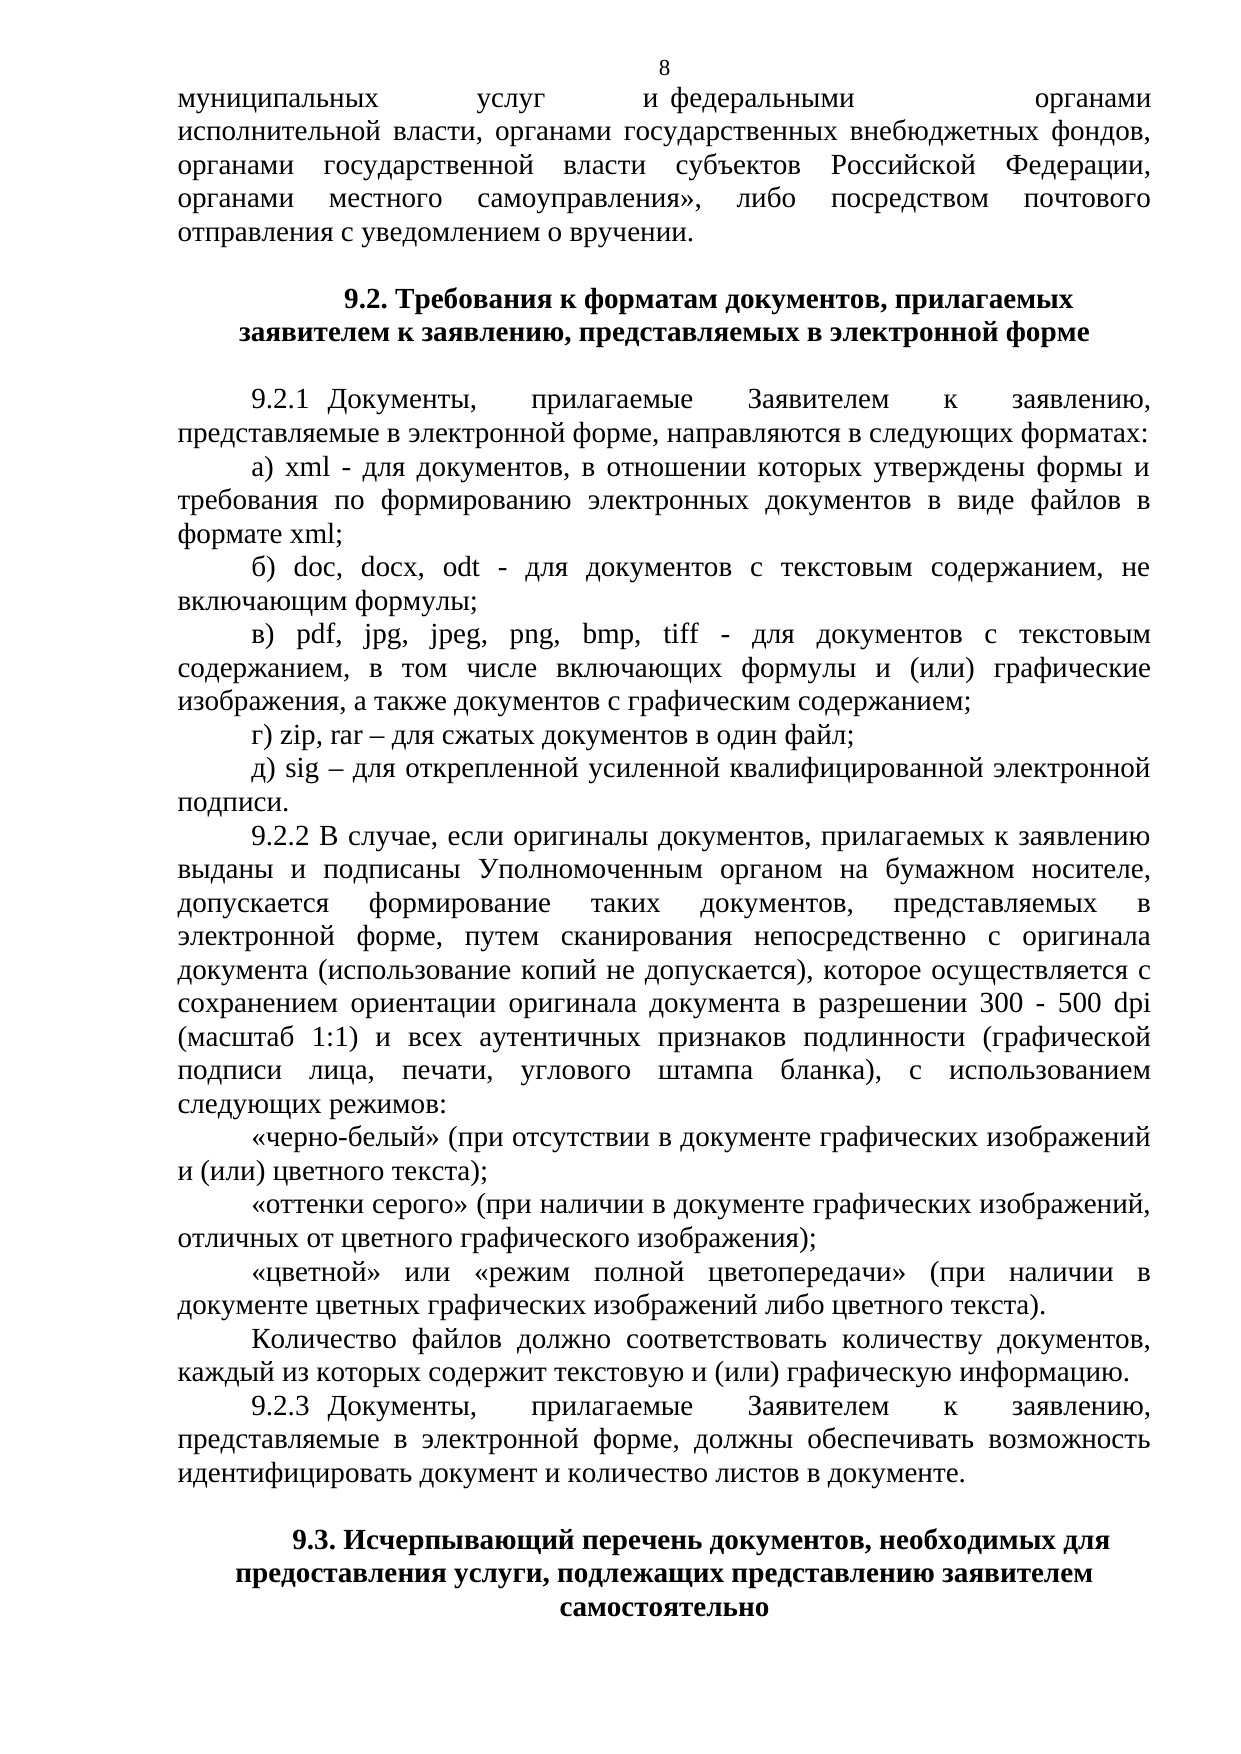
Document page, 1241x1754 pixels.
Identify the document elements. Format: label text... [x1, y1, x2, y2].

text «черно-белый» (при отсутствии в документе графических изображений и (или) цветного текста); [177, 1119, 1151, 1187]
text 9.2.3 Документы, прилагаемые Заявителем к заявлению, представляемые в электронной форме, должны обеспечивать возможность идентифицировать документ и количество листов в документе. [177, 1388, 1151, 1488]
text г) zip, rar – для сжатых документов в один файл; [177, 717, 1152, 751]
text Количество файлов должно соответствовать количеству документов, каждый из которых содержит текстовую и (или) графическую информацию. [177, 1321, 1151, 1388]
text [177, 80, 1151, 247]
subtitle б) doc, docx, odt - для документов с текстовым содержанием, не включающим формулы; [177, 549, 1151, 616]
text 9.2. Требования к форматам документов, прилагаемых заявителем к заявлению, представляемых в электронной форме [177, 281, 1152, 348]
text 9.2.2 В случае, если оригиналы документов, прилагаемых к заявлению выданы и подписаны Уполномоченным органом на бумажном носителе, допускается формирование таких документов, представляемых в электронной форме, путем сканирования непосредственно с оригинала документа (использование копий не допускается), которое осуществляется с сохранением ориентации оригинала документа в разрешении 300 - 500 dpi (масштаб 1:1) и всех аутентичных признаков подлинности (графической подписи лица, печати, углового штампа бланка), с использованием следующих режимов: [177, 818, 1152, 1119]
text в) pdf, jpg, jpeg, png, bmp, tiff - для документов с текстовым содержанием, в том числе включающих формулы и (или) графические изображения, а также документов с графическим содержанием; [177, 616, 1152, 717]
subtitle а) xml - для документов, в отношении которых утверждены формы и требования по формированию электронных документов в виде файлов в формате xml; [177, 449, 1151, 549]
text 9.3. Исчерпывающий перечень документов, необходимых для предоставления услуги, подлежащих представлению заявителем самостоятельно [177, 1522, 1151, 1623]
text д) sig – для открепленной усиленной квалифицированной электронной подписи. [177, 751, 1152, 818]
text «цветной» или «режим полной цветопередачи» (при наличии в документе цветных графических изображений либо цветного текста). [177, 1254, 1151, 1321]
subtitle 9.2.1 Документы, прилагаемые Заявителем к заявлению, представляемые в электронной форме, направляются в следующих форматах: [177, 382, 1151, 449]
text «оттенки серого» (при наличии в документе графических изображений, отличных от цветного графического изображения); [177, 1187, 1151, 1254]
